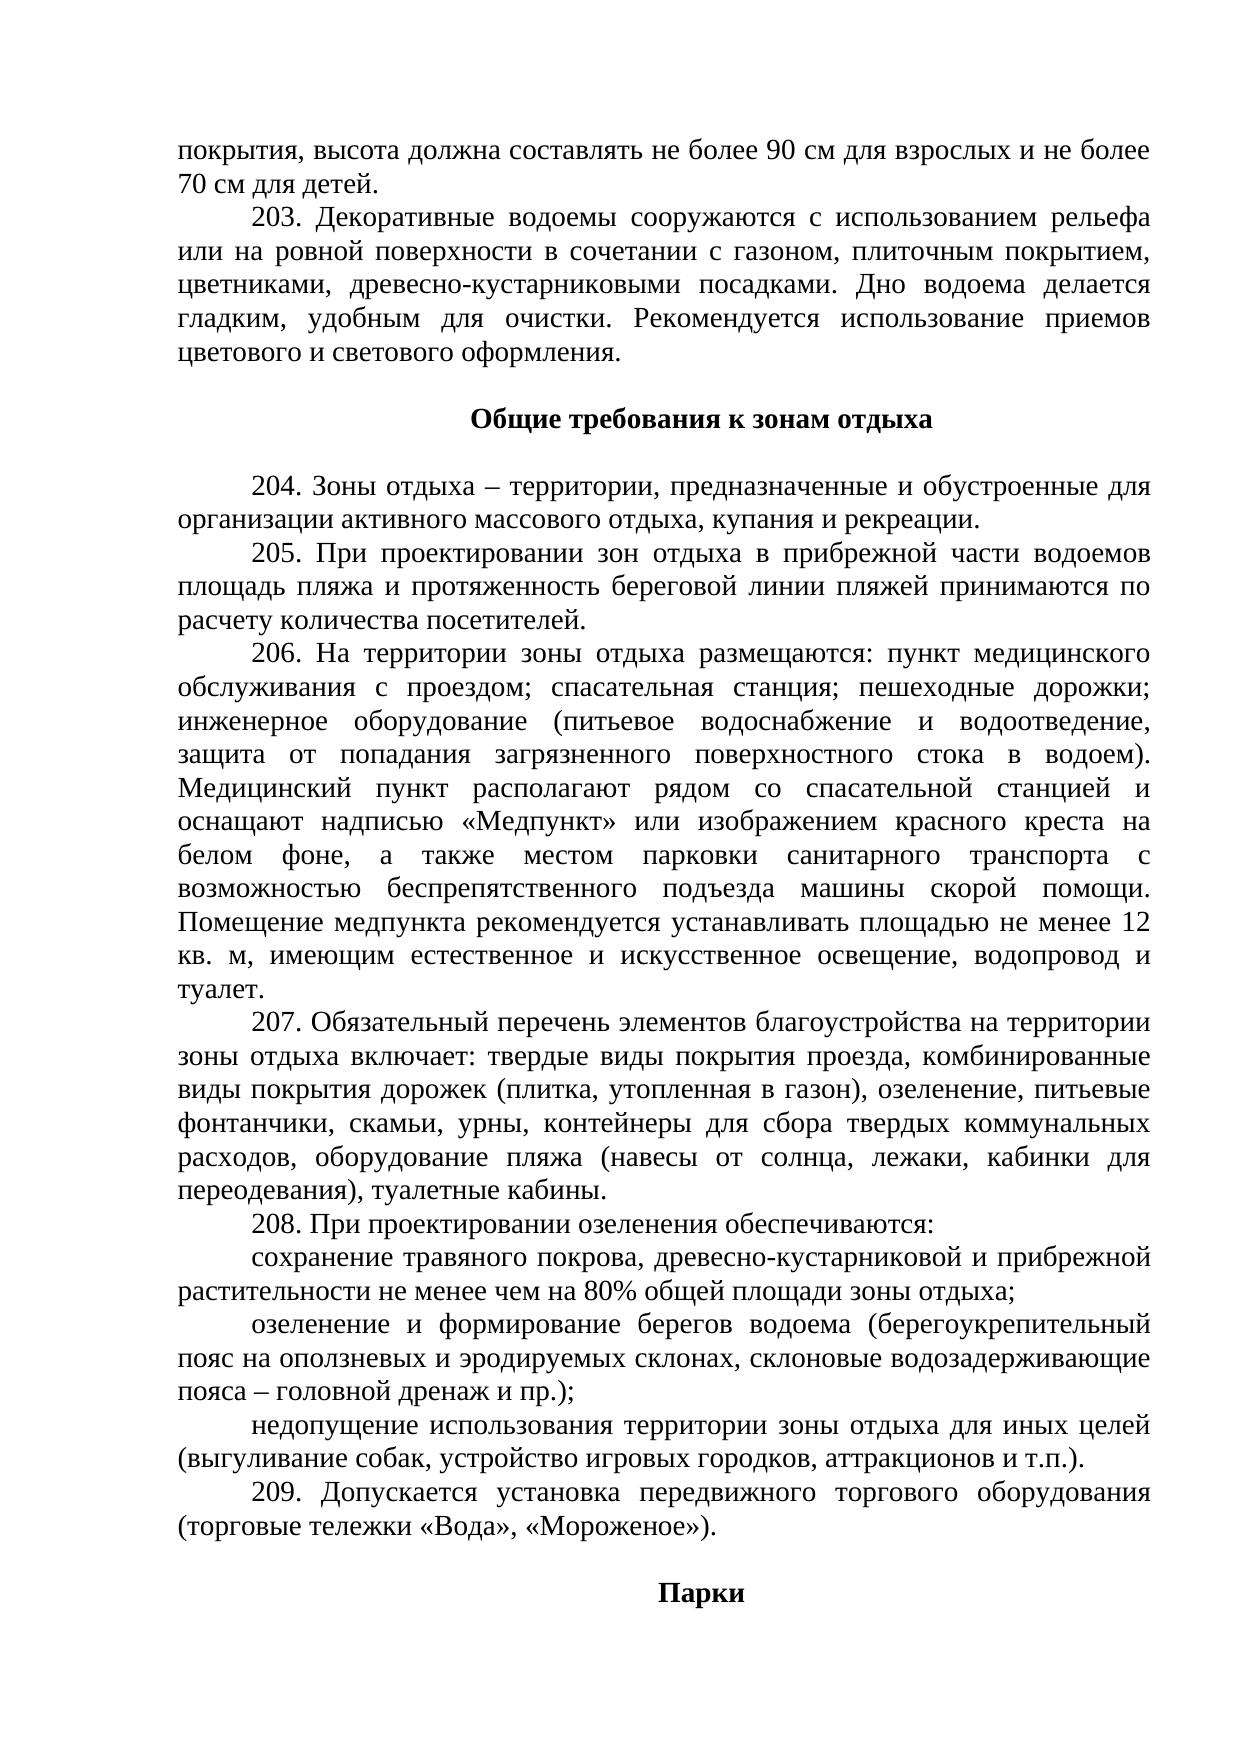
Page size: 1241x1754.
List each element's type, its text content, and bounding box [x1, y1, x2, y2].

list сохранение травяного покрова, древесно-кустарниковой и прибрежной растительности не менее чем на 80% общей площади зоны отдыха; [177, 1239, 1152, 1306]
list Парки [177, 1575, 1152, 1608]
list 206. На территории зоны отдыха размещаются: пункт медицинского обслуживания с проездом; спасательная станция; пешеходные дорожки; инженерное оборудование (питьевое водоснабжение и водоотведение, защита от попадания загрязненного поверхностного стока в водоем). Медицинский пункт располагают рядом со спасательной станцией и оснащают надписью «Медпункт» или изображением красного креста на белом фоне, а также местом парковки санитарного транспорта с возможностью беспрепятственного подъезда машины скорой помощи. Помещение медпункта рекомендуется устанавливать площадью не менее 12 кв. м, имеющим естественное и искусственное освещение, водопровод и туалет. [177, 636, 1152, 1004]
list озеленение и формирование берегов водоема (берегоукрепительный пояс на оползневых и эродируемых склонах, склоновые водозадерживающие пояса – головной дренаж и пр.); [177, 1306, 1152, 1407]
list 209. Допускается установка передвижного торгового оборудования (торговые тележки «Вода», «Мороженое»). [177, 1474, 1152, 1541]
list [177, 132, 1152, 199]
list 203. Декоративные водоемы сооружаются с использованием рельефа или на ровной поверхности в сочетании с газоном, плиточным покрытием, цветниками, древесно-кустарниковыми посадками. Дно водоема делается гладким, удобным для очистки. Рекомендуется использование приемов цветового и светового оформления. [177, 199, 1152, 367]
list недопущение использования территории зоны отдыха для иных целей (выгуливание собак, устройство игровых городков, аттракционов и т.п.). [177, 1407, 1152, 1474]
list Общие требования к зонам отдыха [177, 401, 1152, 434]
list 205. При проектировании зон отдыха в прибрежной части водоемов площадь пляжа и протяженность береговой линии пляжей принимаются по расчету количества посетителей. [177, 535, 1152, 636]
list 204. Зоны отдыха – территории, предназначенные и обустроенные для организации активного массового отдыха, купания и рекреации. [177, 468, 1152, 535]
list 207. Обязательный перечень элементов благоустройства на территории зоны отдыха включает: твердые виды покрытия проезда, комбинированные виды покрытия дорожек (плитка, утопленная в газон), озеленение, питьевые фонтанчики, скамьи, урны, контейнеры для сбора твердых коммунальных расходов, оборудование пляжа (навесы от солнца, лежаки, кабинки для переодевания), туалетные кабины. [177, 1004, 1152, 1206]
list 208. При проектировании озеленения обеспечиваются: [177, 1206, 1152, 1239]
